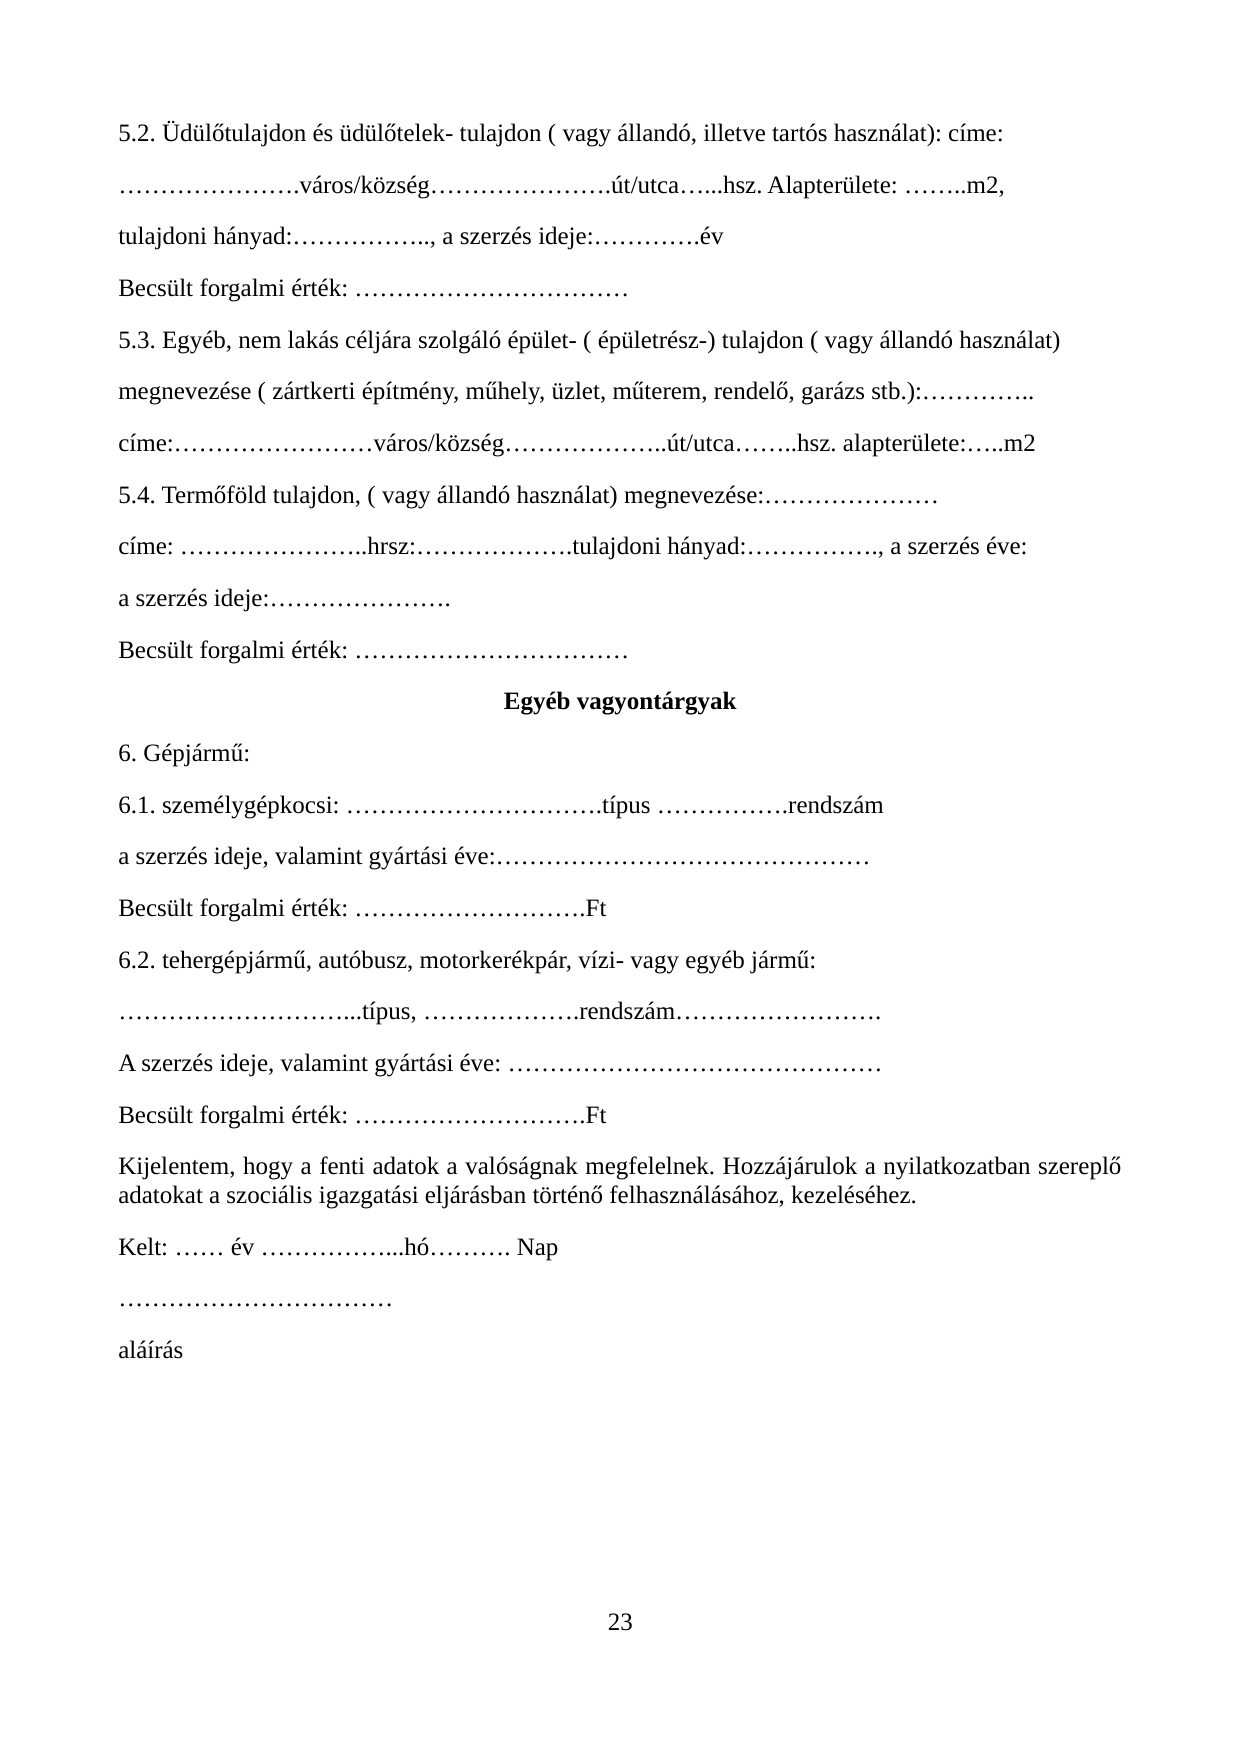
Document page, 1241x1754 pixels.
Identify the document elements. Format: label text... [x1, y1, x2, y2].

text ………………………...típus, ……………….rendszám……………………. [118, 996, 1122, 1025]
text 6.1. személygépkocsi: ………………………….típus …………….rendszám [118, 790, 1122, 818]
text megnevezése ( zártkerti építmény, műhely, üzlet, műterem, rendelő, garázs stb.):………….. [118, 376, 1122, 405]
text Becsült forgalmi érték: ……………………….Ft [118, 893, 1122, 922]
text a szerzés ideje, valamint gyártási éve:……………………………………… [118, 841, 1122, 870]
text A szerzés ideje, valamint gyártási éve: ……………………………………… [118, 1048, 1122, 1077]
text 5.2. Üdülőtulajdon és üdülőtelek- tulajdon ( vagy állandó, illetve tartós használat): címe: [118, 118, 1122, 147]
text Egyéb vagyontárgyak [118, 686, 1122, 715]
text 5.3. Egyéb, nem lakás céljára szolgáló épület- ( épületrész-) tulajdon ( vagy állandó használat) [118, 325, 1122, 353]
text 5.4. Termőföld tulajdon, ( vagy állandó használat) megnevezése:………………… [118, 480, 1122, 508]
text 6. Gépjármű: [118, 738, 1122, 767]
text 6.2. tehergépjármű, autóbusz, motorkerékpár, vízi- vagy egyéb jármű: [118, 945, 1122, 973]
text Kelt: …… év ……………...hó………. Nap [118, 1232, 1122, 1261]
text címe:……………………város/község………………..út/utca……..hsz. alapterülete:…..m2 [118, 428, 1122, 457]
text Kijelentem, hogy a fenti adatok a valóságnak megfelelnek. Hozzájárulok a nyilatkozatban szereplő adatokat a szociális igazgatási eljárásban történő felhasználásához, kezeléséhez. [118, 1151, 1122, 1209]
text tulajdoni hányad:…………….., a szerzés ideje:………….év [118, 221, 1122, 250]
text címe: …………………..hrsz:……………….tulajdoni hányad:……………., a szerzés éve: [118, 531, 1122, 560]
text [118, 170, 1122, 198]
text …………………………… [118, 1283, 1122, 1312]
text Becsült forgalmi érték: …………………………… [118, 273, 1122, 302]
text Becsült forgalmi érték: ……………………….Ft [118, 1100, 1122, 1128]
text Becsült forgalmi érték: …………………………… [118, 635, 1122, 663]
text aláírás [118, 1335, 1122, 1364]
text a szerzés ideje:…………………. [118, 583, 1122, 612]
